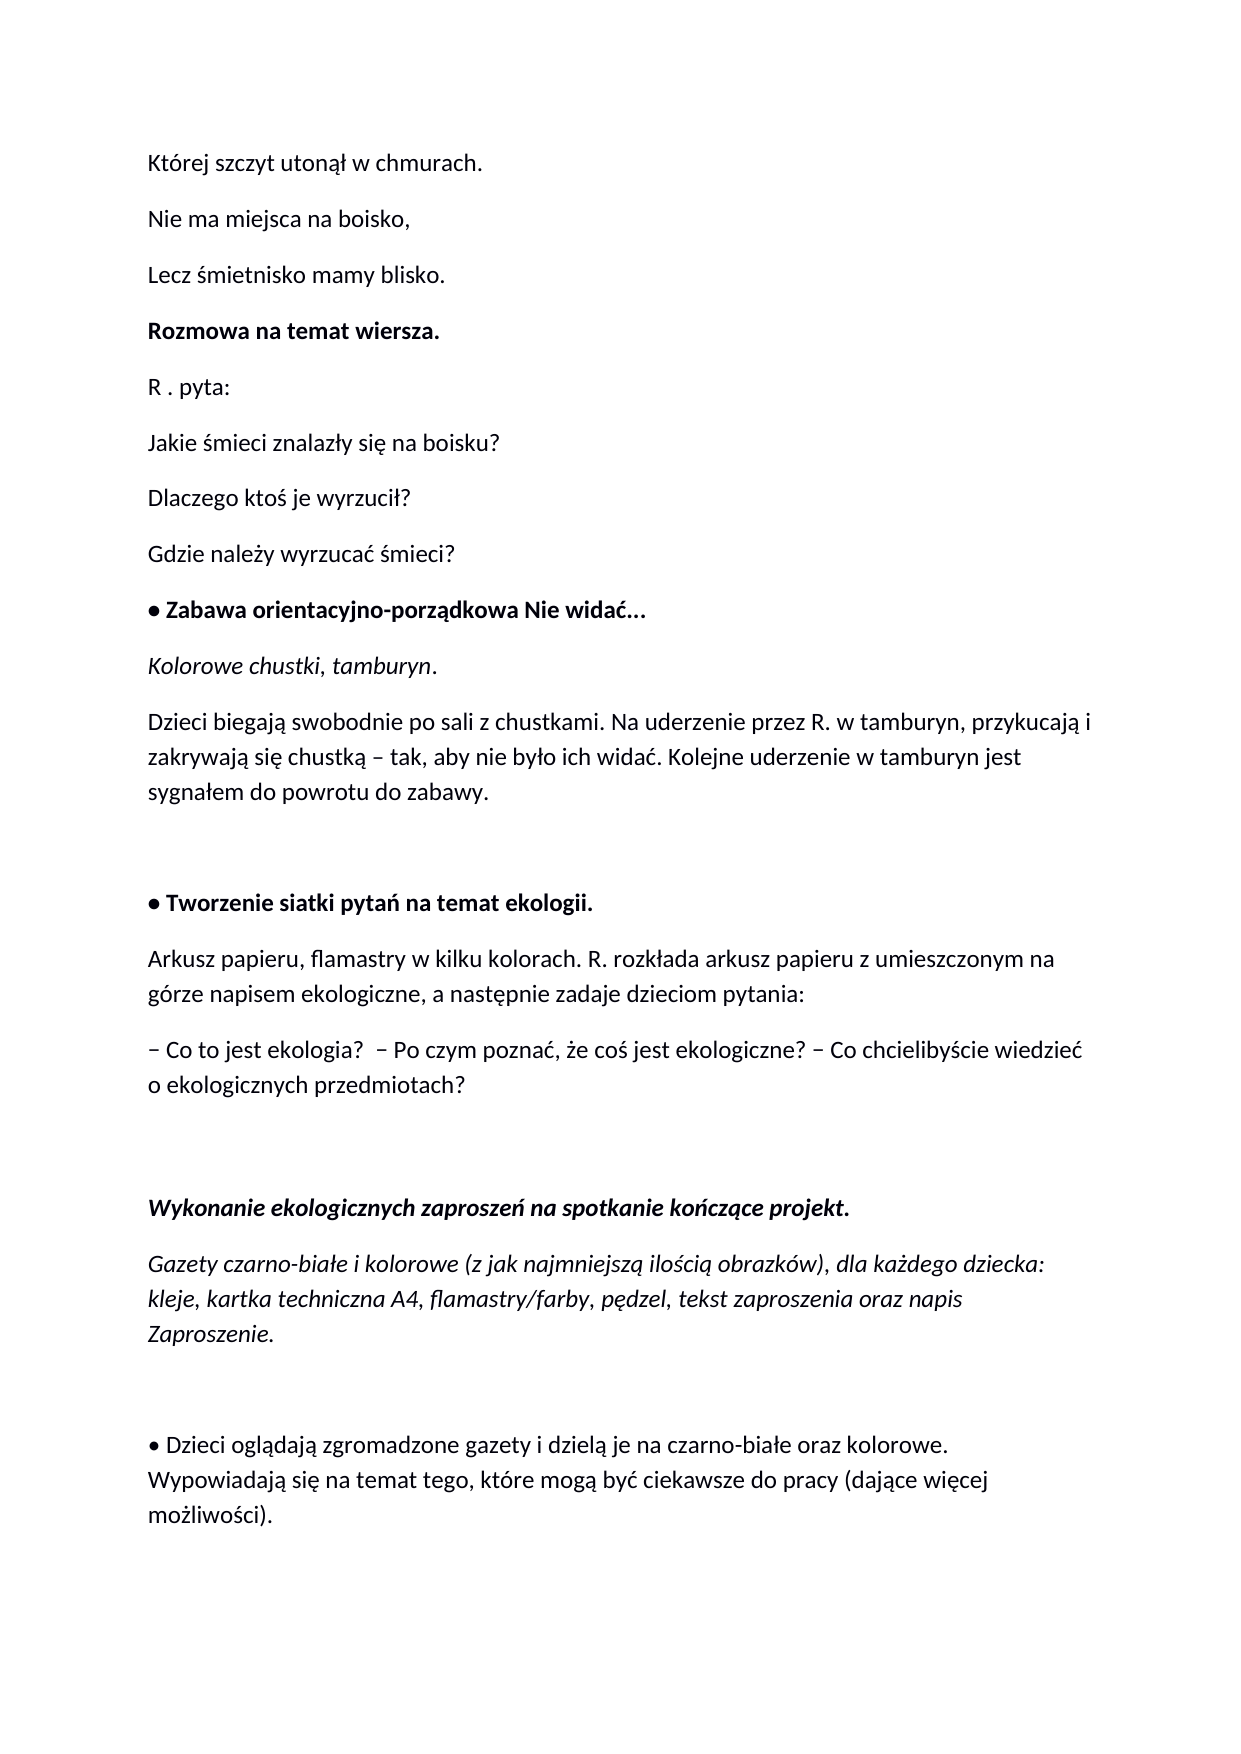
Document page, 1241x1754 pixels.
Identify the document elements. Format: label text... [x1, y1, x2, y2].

text Dzieci biegają swobodnie po sali z chustkami. Na uderzenie przez R. w tamburyn, przykucają i zakrywają się chustką – tak, aby nie było ich widać. Kolejne uderzenie w tamburyn jest sygnałem do powrotu do zabawy. [148, 706, 1093, 806]
text Dlaczego ktoś je wyrzucił? [148, 483, 1093, 513]
text Gdzie należy wyrzucać śmieci? [148, 538, 1093, 569]
text Wykonanie ekologicznych zaproszeń na spotkanie kończące projekt. [148, 1192, 1093, 1222]
text Arkusz papieru, flamastry w kilku kolorach. R. rozkłada arkusz papieru z umieszczonym na górze napisem ekologiczne, a następnie zadaje dzieciom pytania: [148, 943, 1093, 1009]
text Gazety czarno-białe i kolorowe (z jak najmniejszą ilością obrazków), dla każdego dziecka: kleje, kartka techniczna A4, flamastry/farby, pędzel, tekst zaproszenia oraz napis Zaproszenie. [148, 1248, 1093, 1348]
text R . pyta: [148, 371, 1093, 401]
text • Zabawa orientacyjno-porządkowa Nie widać... [148, 594, 1093, 625]
text Jakie śmieci znalazły się na boisku? [148, 427, 1093, 457]
text − Co to jest ekologia? − Po czym poznać, że coś jest ekologiczne? − Co chcielibyście wiedzieć o ekologicznych przedmiotach? [148, 1034, 1093, 1167]
text Której szczyt utonął w chmurach. [148, 148, 1093, 178]
text Nie ma miejsca na boisko, [148, 203, 1093, 234]
text • Tworzenie siatki pytań na temat ekologii. [148, 888, 1093, 918]
text • Dzieci oglądają zgromadzone gazety i dzielą je na czarno-białe oraz kolorowe. Wypowiadają się na temat tego, które mogą być ciekawsze do pracy (dające więcej możliwości). [148, 1429, 1093, 1530]
text Lecz śmietnisko mamy blisko. [148, 259, 1093, 290]
text Kolorowe chustki, tamburyn. [148, 650, 1093, 681]
text Rozmowa na temat wiersza. [148, 315, 1093, 346]
